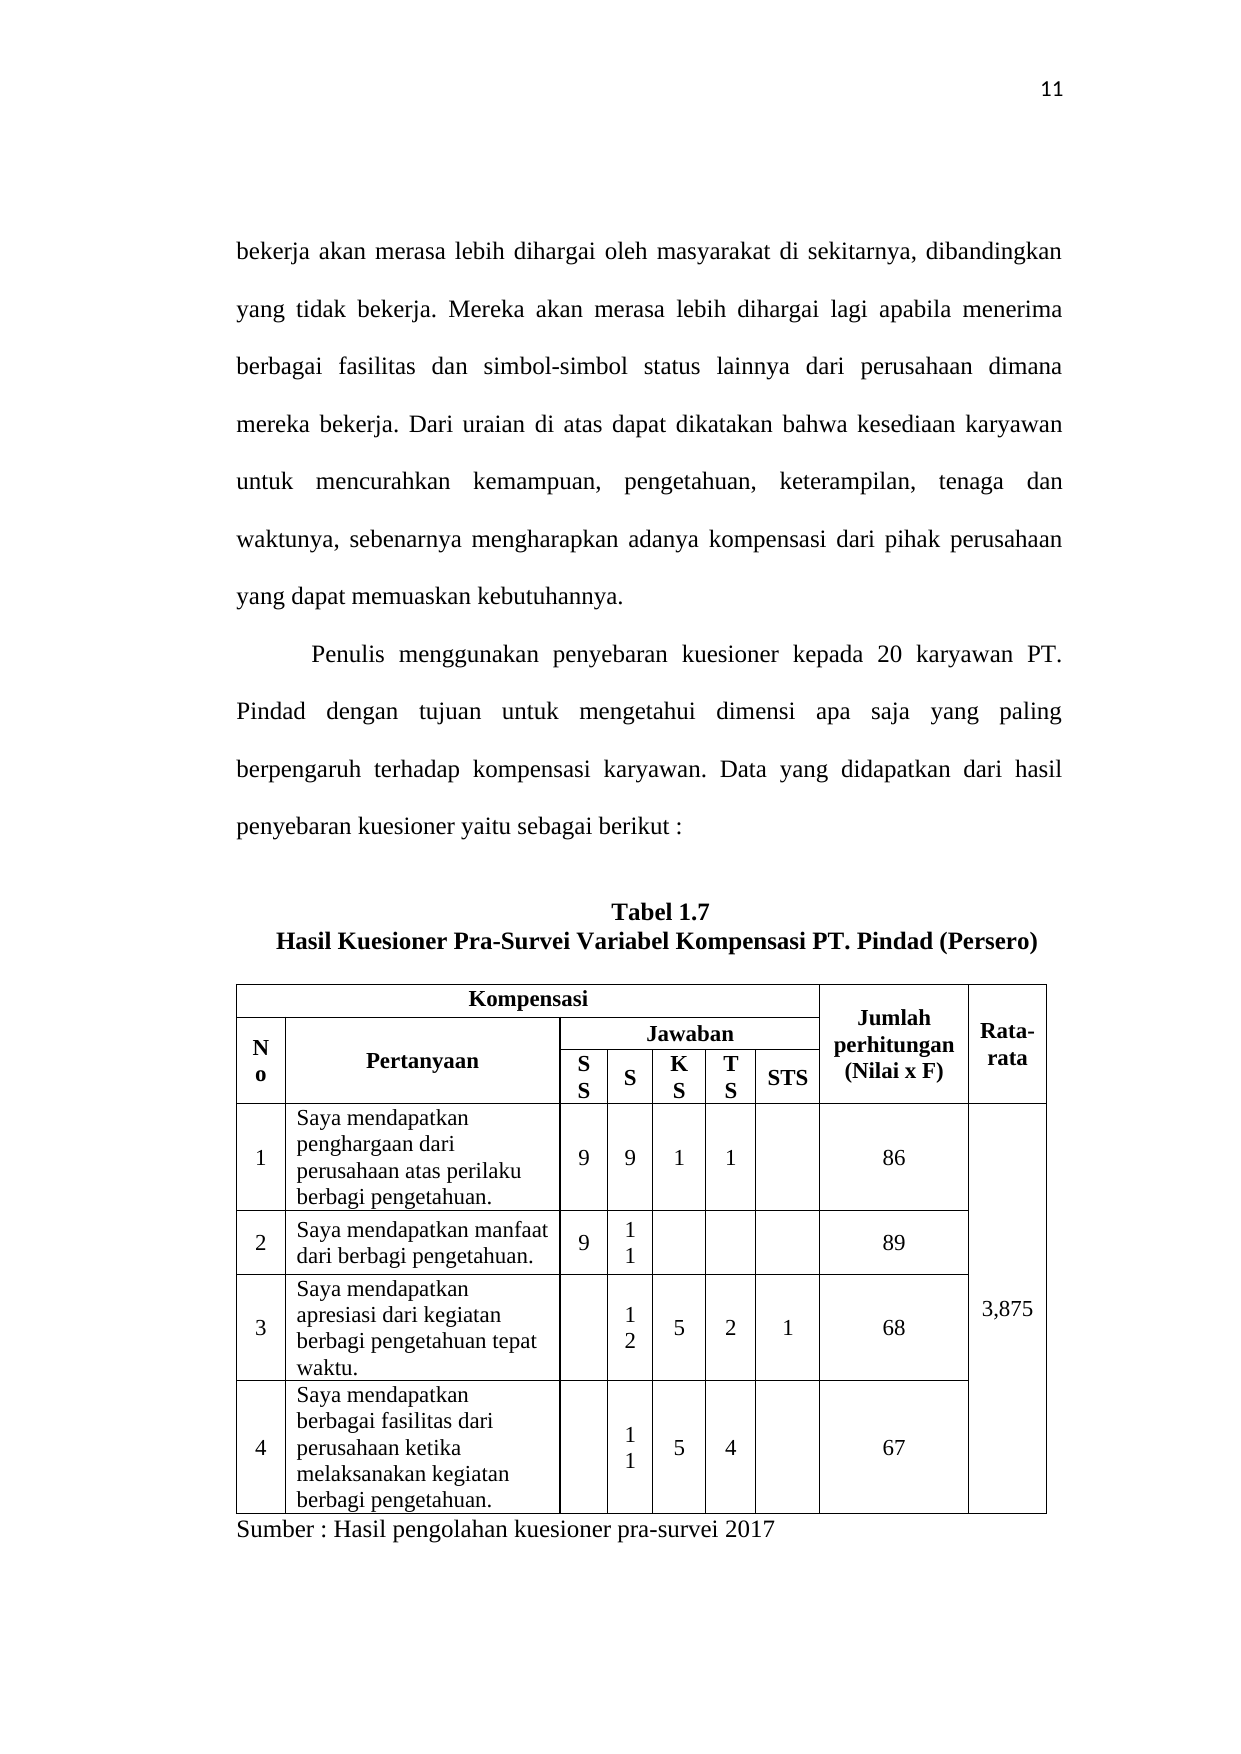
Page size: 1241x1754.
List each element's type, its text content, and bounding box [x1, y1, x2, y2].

table_cell [756, 1104, 819, 1209]
table_cell KS [653, 1050, 705, 1103]
table_cell 12 [608, 1275, 652, 1380]
text Hasil Kuesioner Pra-Survei Variabel Kompensasi PT. Pindad (Persero) [251, 926, 1063, 955]
table_cell 9 [561, 1211, 607, 1274]
table_cell Saya mendapatkan berbagai fasilitas dari perusahaan ketika melaksanakan kegiatan berbagi pengetahuan. [286, 1381, 559, 1513]
table_cell [706, 1211, 755, 1274]
table_cell TS [706, 1050, 755, 1103]
table_cell Jawaban [561, 1018, 819, 1049]
table_cell 4 [706, 1381, 755, 1513]
table_cell 9 [608, 1104, 652, 1209]
text Tabel 1.7 [236, 897, 1063, 926]
table_cell 11 [608, 1381, 652, 1513]
table_header Jumlah perhitungan (Nilai x F) [820, 985, 968, 1103]
table_cell 86 [820, 1104, 968, 1209]
table_cell 5 [653, 1381, 705, 1513]
table_cell Pertanyaan [286, 1018, 559, 1103]
table_cell 5 [653, 1275, 705, 1380]
table_cell [653, 1211, 705, 1274]
table_cell S [608, 1050, 652, 1103]
table_cell 11 [608, 1211, 652, 1274]
table_cell Saya mendapatkan penghargaan dari perusahaan atas perilaku berbagi pengetahuan. [286, 1104, 559, 1209]
table_cell 4 [237, 1381, 285, 1513]
table_cell No [237, 1018, 285, 1103]
table_cell [561, 1381, 607, 1513]
table_cell 1 [706, 1104, 755, 1209]
table_cell SS [561, 1050, 607, 1103]
table_cell Saya mendapatkan apresiasi dari kegiatan berbagi pengetahuan tepat waktu. [286, 1275, 559, 1380]
text Penulis menggunakan penyebaran kuesioner kepada 20 karyawan PT. Pindad dengan tujuan untuk mengetahui dimensi apa saja yang paling berpengaruh terhadap kompensasi karyawan. Data yang didapatkan dari hasil penyebaran kuesioner yaitu sebagai berikut : [236, 639, 1063, 840]
table_cell 67 [820, 1381, 968, 1513]
table_cell 68 [820, 1275, 968, 1380]
table_cell [561, 1275, 607, 1380]
table_cell 1 [237, 1104, 285, 1209]
table_cell [756, 1381, 819, 1513]
table_cell STS [756, 1050, 819, 1103]
text Sumber : Hasil pengolahan kuesioner pra-survei 2017 [236, 1514, 1063, 1543]
table_cell 1 [653, 1104, 705, 1209]
table_cell 3 [237, 1275, 285, 1380]
table_cell Saya mendapatkan manfaat dari berbagi pengetahuan. [286, 1211, 559, 1274]
table_cell 3,875 [969, 1104, 1046, 1513]
table_cell 89 [820, 1211, 968, 1274]
table_cell 2 [237, 1211, 285, 1274]
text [236, 236, 1063, 610]
table_header Kompensasi [237, 985, 819, 1017]
table_header Rata-rata [969, 985, 1046, 1103]
table_cell [756, 1211, 819, 1274]
table_cell 1 [756, 1275, 819, 1380]
table_cell 9 [561, 1104, 607, 1209]
table_cell 2 [706, 1275, 755, 1380]
